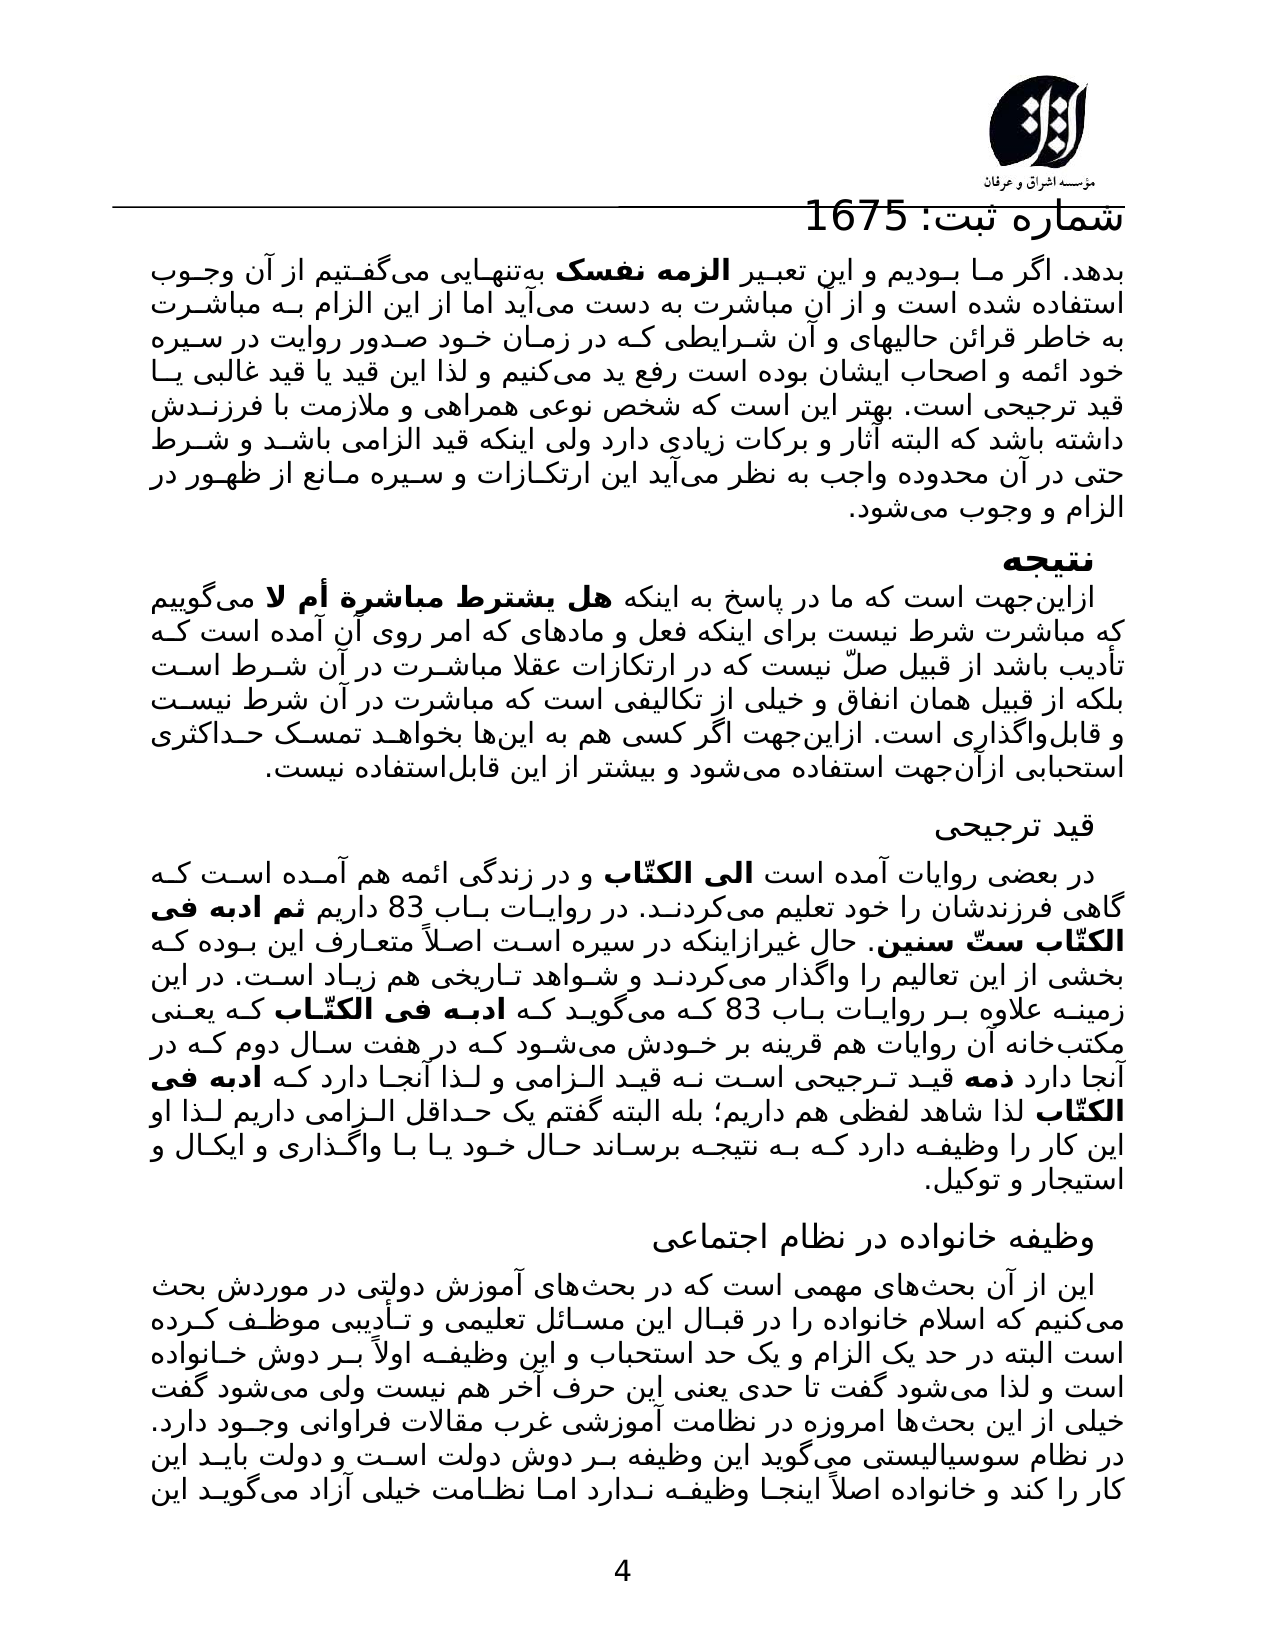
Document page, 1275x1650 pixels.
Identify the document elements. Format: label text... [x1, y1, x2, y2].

picture [980, 75, 1096, 192]
subtitle نتیجه [150, 537, 1125, 581]
text وظیفه خانواده در نظام اجتماعی [150, 1217, 1125, 1256]
text قید ترجیحی [150, 805, 1125, 844]
text ازاین‌جهت است که ما در پاسخ به اینکه هل یشترط مباشرة أم لا می‌گوییم که مباشرت شرط نیست برای اینکه فعل و مادهای که امر روی آن آمده است که تأدیب باشد از قبیل صلّ نیست که در ارتکازات عقلا مباشرت در آن شرط است بلکه از قبیل همان انفاق و خیلی از تکالیفی است که مباشرت در آن شرط نیست و قابل‌واگذاری است. ازاین‌جهت اگر کسی هم به این‌ها بخواهد تمسک حداکثری استحبابی ازآن‌جهت استفاده می‌شود و بیشتر از این قابل‌استفاده نیست. [150, 581, 1125, 784]
text در بعضی روایات آمده است الی الکتّاب و در زندگی ائمه هم آمده است که گاهی فرزندشان را خود تعلیم می‌کردند. در روایات باب 83 داریم ثم ادبه فی الکتّاب ستّ سنین. حال غیرازاینکه در سیره است اصلاً متعارف این بوده که بخشی از این تعالیم را واگذار می‌کردند و شواهد تاریخی هم زیاد است. در این زمینه علاوه بر روایات باب 83 که می‌گوید که ادبه فی الکتّاب که یعنی مکتب‌خانه آن روایات هم قرینه بر خودش می‌شود که در هفت سال دوم که در آنجا دارد ذمه قید ترجیحی است نه قید الزامی و لذا آنجا دارد که ادبه فی الکتّاب لذا شاهد لفظی هم داریم؛ بله البته گفتم یک حداقل الزامی داریم لذا او این کار را وظیفه دارد که به نتیجه برساند حال خود یا با واگذاری و ایکال و استیجار و توکیل. [150, 857, 1125, 1196]
